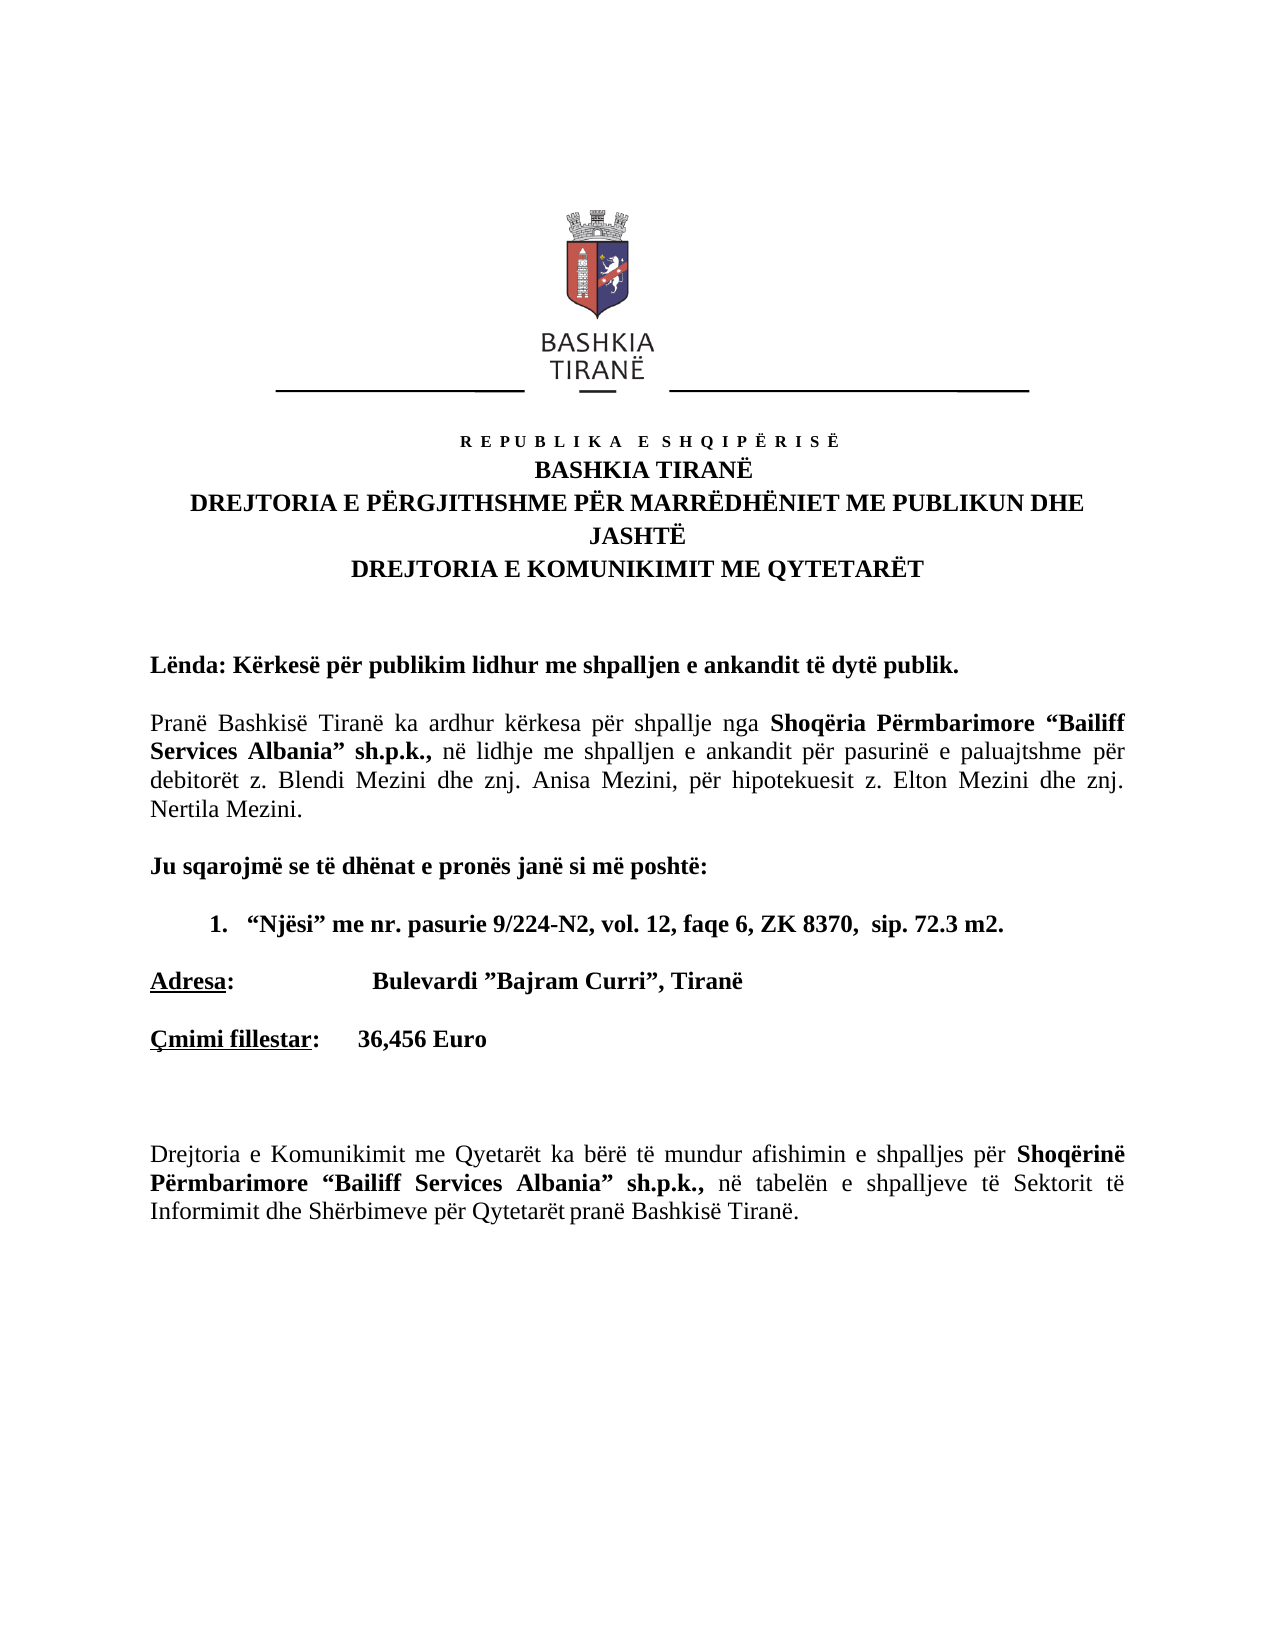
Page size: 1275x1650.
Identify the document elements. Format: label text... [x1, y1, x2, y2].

list “Njësi” me nr. pasurie 9/224-N2, vol. 12, faqe 6, ZK 8370, sip. 72.3 m2. [209, 909, 1134, 938]
text Adresa: Bulevardi ”Bajram Curri”, Tiranë [150, 966, 1134, 995]
text Lënda: Kërkesë për publikim lidhur me shpalljen e ankandit të dytë publik. [150, 650, 1125, 679]
text Ju sqarojmë se të dhënat e pronës janë si më poshtë: [150, 851, 1125, 880]
text Drejtoria e Komunikimit me Qyetarët ka bërë të mundur afishimin e shpalljes për Shoqërinë Përmbarimore “Bailiff Services Albania” sh.p.k., në tabelën e shpalljeve të Sektorit të Informimit dhe Shërbimeve për Qytetarët pranë Bashkisë Tiranë. [150, 1139, 1125, 1225]
text Çmimi fillestar: 36,456 Euro [150, 1024, 1134, 1053]
text Pranë Bashkisë Tiranë ka ardhur kërkesa për shpallje nga Shoqëria Përmbarimore “Bailiff Services Albania” sh.p.k., në lidhje me shpalljen e ankandit për pasurinë e paluajtshme për debitorët z. Blendi Mezini dhe znj. Anisa Mezini, për hipotekuesit z. Elton Mezini dhe znj. Nertila Mezini. [150, 708, 1125, 823]
text R E P U B L I K A E S H Q I P Ë R I S Ë BASHKIA TIRANË DREJTORIA E PËRGJITHSHME PËR MARRËDHËNIET ME PUBLIKUN DHE JASHTË DREJTORIA E KOMUNIKIMIT ME QYTETARËT [150, 432, 1125, 583]
picture [483, 180, 719, 426]
